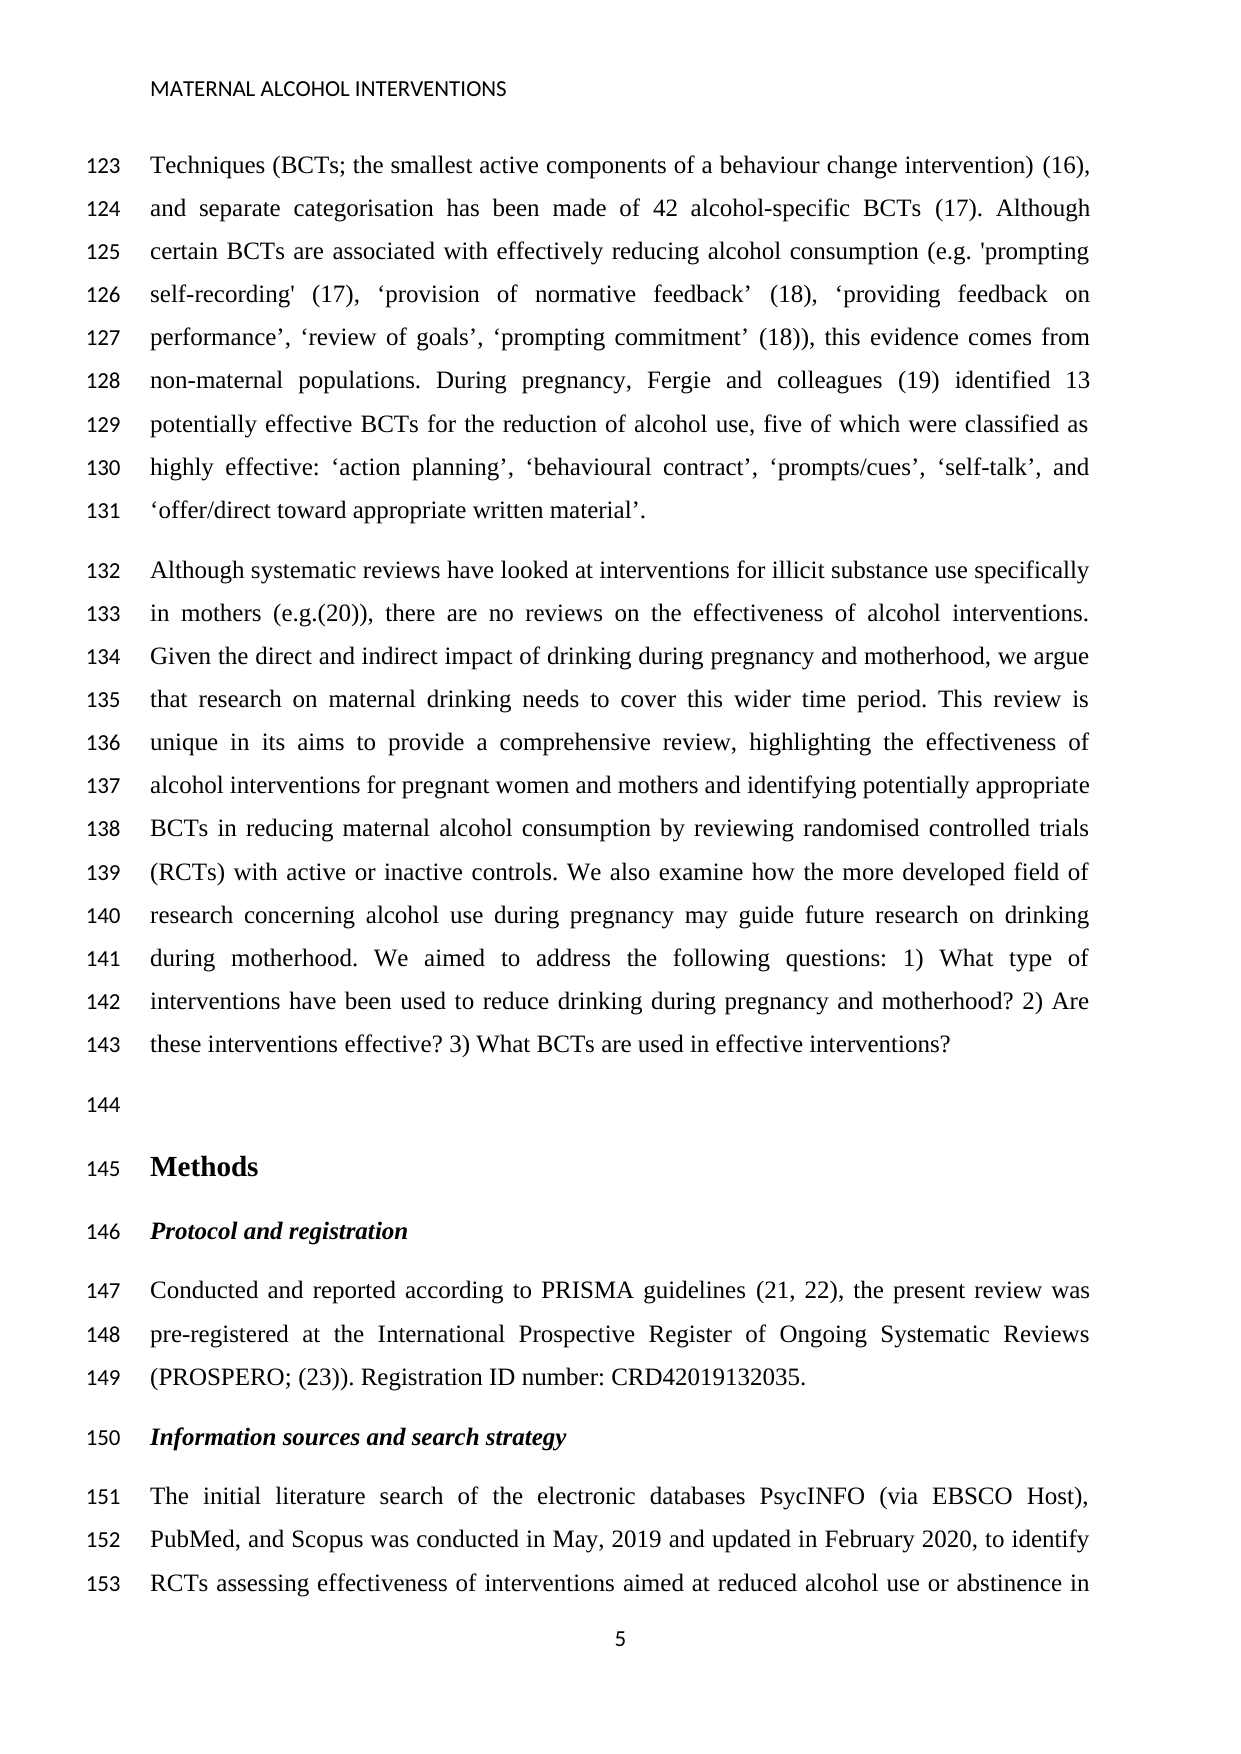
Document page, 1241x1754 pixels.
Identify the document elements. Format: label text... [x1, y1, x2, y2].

text Although systematic reviews have looked at interventions for illicit substance use specifically in mothers (e.g.(20)), there are no reviews on the effectiveness of alcohol interventions. Given the direct and indirect impact of drinking during pregnancy and motherhood, we argue that research on maternal drinking needs to cover this wider time period. This review is unique in its aims to provide a comprehensive review, highlighting the effectiveness of alcohol interventions for pregnant women and mothers and identifying potentially appropriate BCTs in reducing maternal alcohol consumption by reviewing randomised controlled trials (RCTs) with active or inactive controls. We also examine how the more developed field of research concerning alcohol use during pregnancy may guide future research on drinking during motherhood. We aimed to address the following questions: 1) What type of interventions have been used to reduce drinking during pregnancy and motherhood? 2) Are these interventions effective? 3) What BCTs are used in effective interventions? [150, 555, 1090, 1058]
text Information sources and search strategy [150, 1422, 1090, 1450]
text Protocol and registration [150, 1216, 1090, 1244]
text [150, 1481, 1090, 1596]
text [150, 150, 1090, 524]
text Methods [150, 1149, 1090, 1182]
text Conducted and reported according to PRISMA guidelines (21, 22), the present review was pre-registered at the International Prospective Register of Ongoing Systematic Reviews (PROSPERO; (23)). Registration ID number: CRD42019132035. [150, 1276, 1090, 1391]
